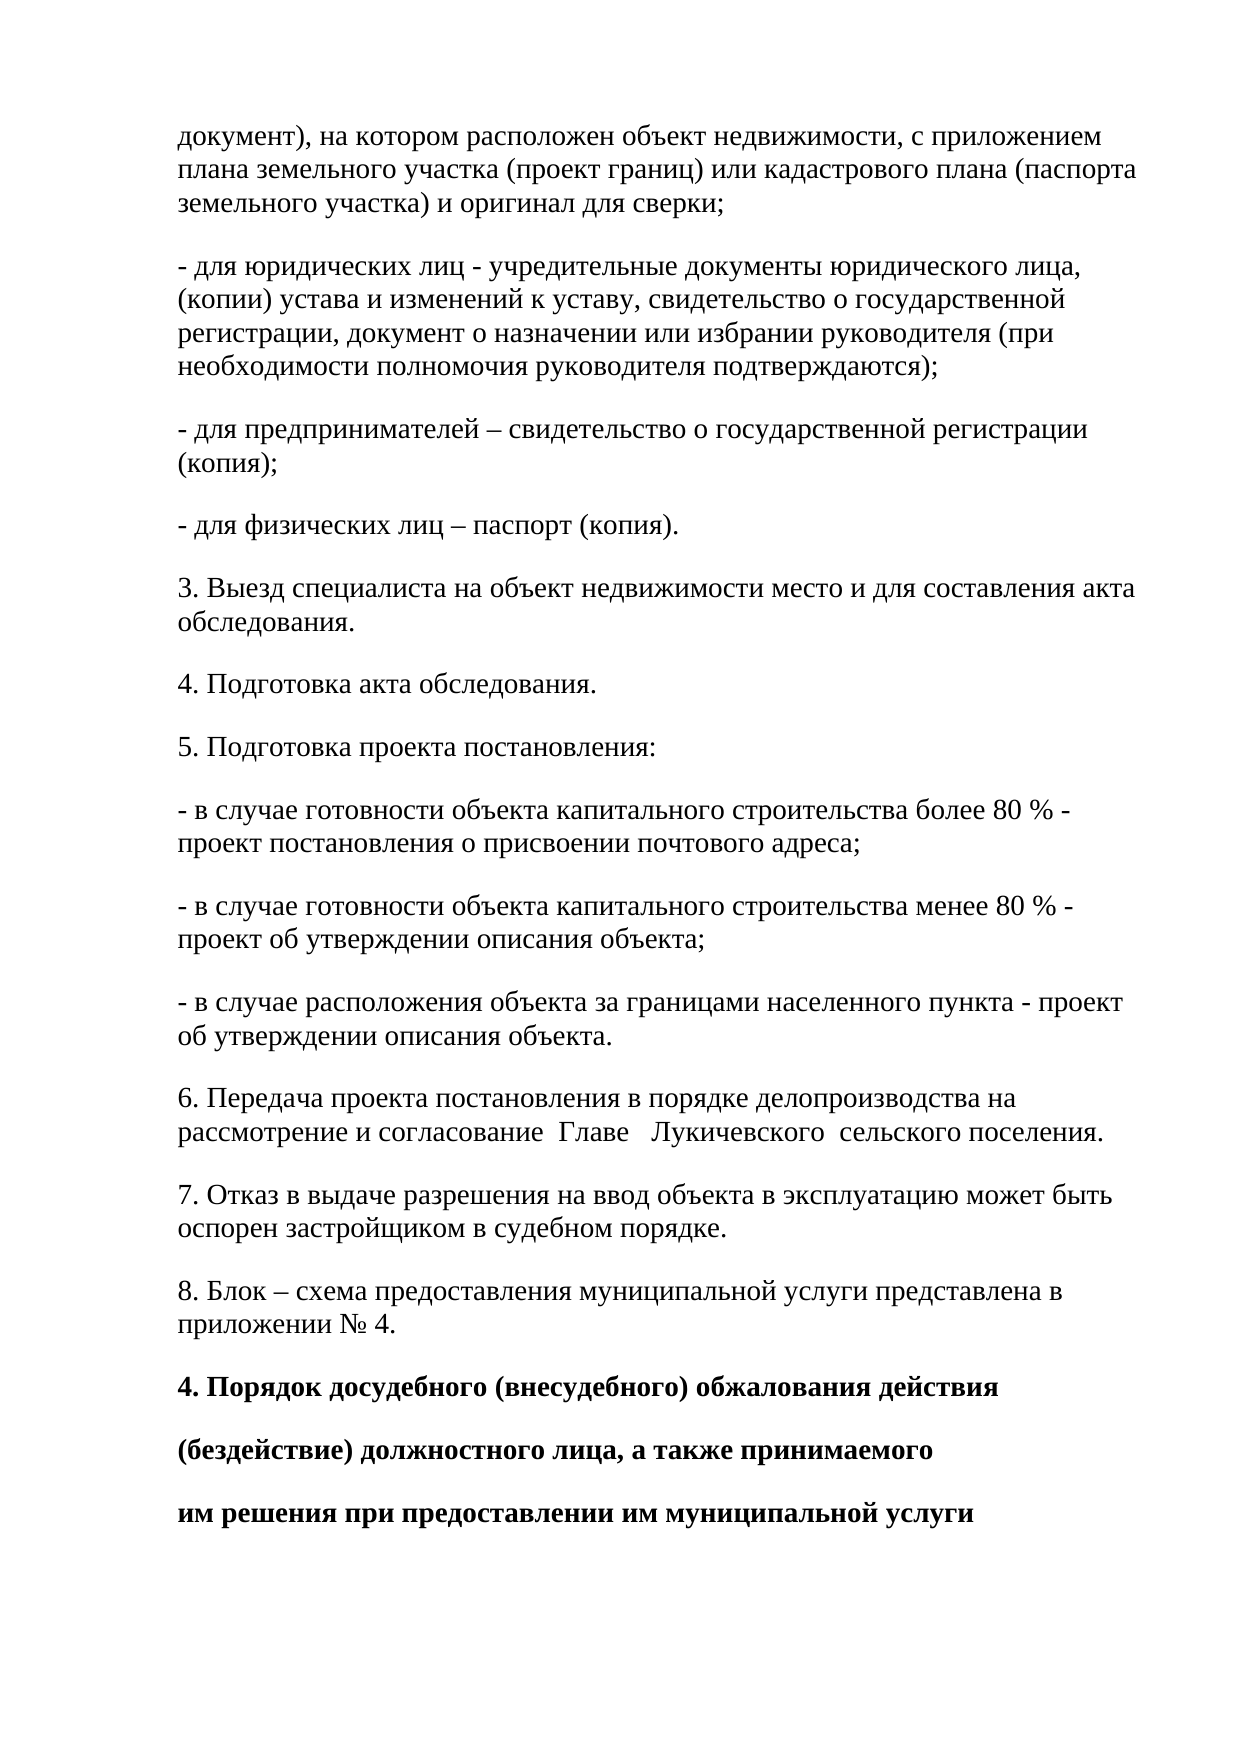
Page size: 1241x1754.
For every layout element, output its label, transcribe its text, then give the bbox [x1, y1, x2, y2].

text - для юридических лиц - учредительные документы юридического лица, (копии) устава и изменений к уставу, свидетельство о государственной регистрации, документ о назначении или избрании руководителя (при необходимости полномочия руководителя подтверждаются); [177, 248, 1152, 382]
text - для предпринимателей – свидетельство о государственной регистрации (копия); [177, 411, 1152, 478]
text 3. Выезд специалиста на объект недвижимости место и для составления акта обследования. [177, 570, 1152, 637]
text - в случае расположения объекта за границами населенного пункта - проект об утверждении описания объекта. [177, 984, 1152, 1051]
text 8. Блок – схема предоставления муниципальной услуги представлена в приложении № 4. [177, 1273, 1152, 1340]
text 5. Подготовка проекта постановления: [177, 729, 1152, 763]
text - в случае готовности объекта капитального строительства более 80 % - проект постановления о присвоении почтового адреса; [177, 792, 1152, 859]
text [177, 118, 1152, 219]
text - для физических лиц – паспорт (копия). [177, 507, 1152, 541]
text 6. Передача проекта постановления в порядке делопроизводства на рассмотрение и согласование Главе Лукичевского сельского поселения. [177, 1081, 1152, 1148]
text - в случае готовности объекта капитального строительства менее 80 % - проект об утверждении описания объекта; [177, 888, 1152, 955]
text 4. Порядок досудебного (внесудебного) обжалования действия [177, 1369, 1152, 1403]
text им решения при предоставлении им муниципальной услуги [177, 1495, 1152, 1528]
text 4. Подготовка акта обследования. [177, 666, 1152, 700]
text (бездействие) должностного лица, а также принимаемого [177, 1432, 1152, 1466]
text 7. Отказ в выдаче разрешения на ввод объекта в эксплуатацию может быть оспорен застройщиком в судебном порядке. [177, 1177, 1152, 1244]
